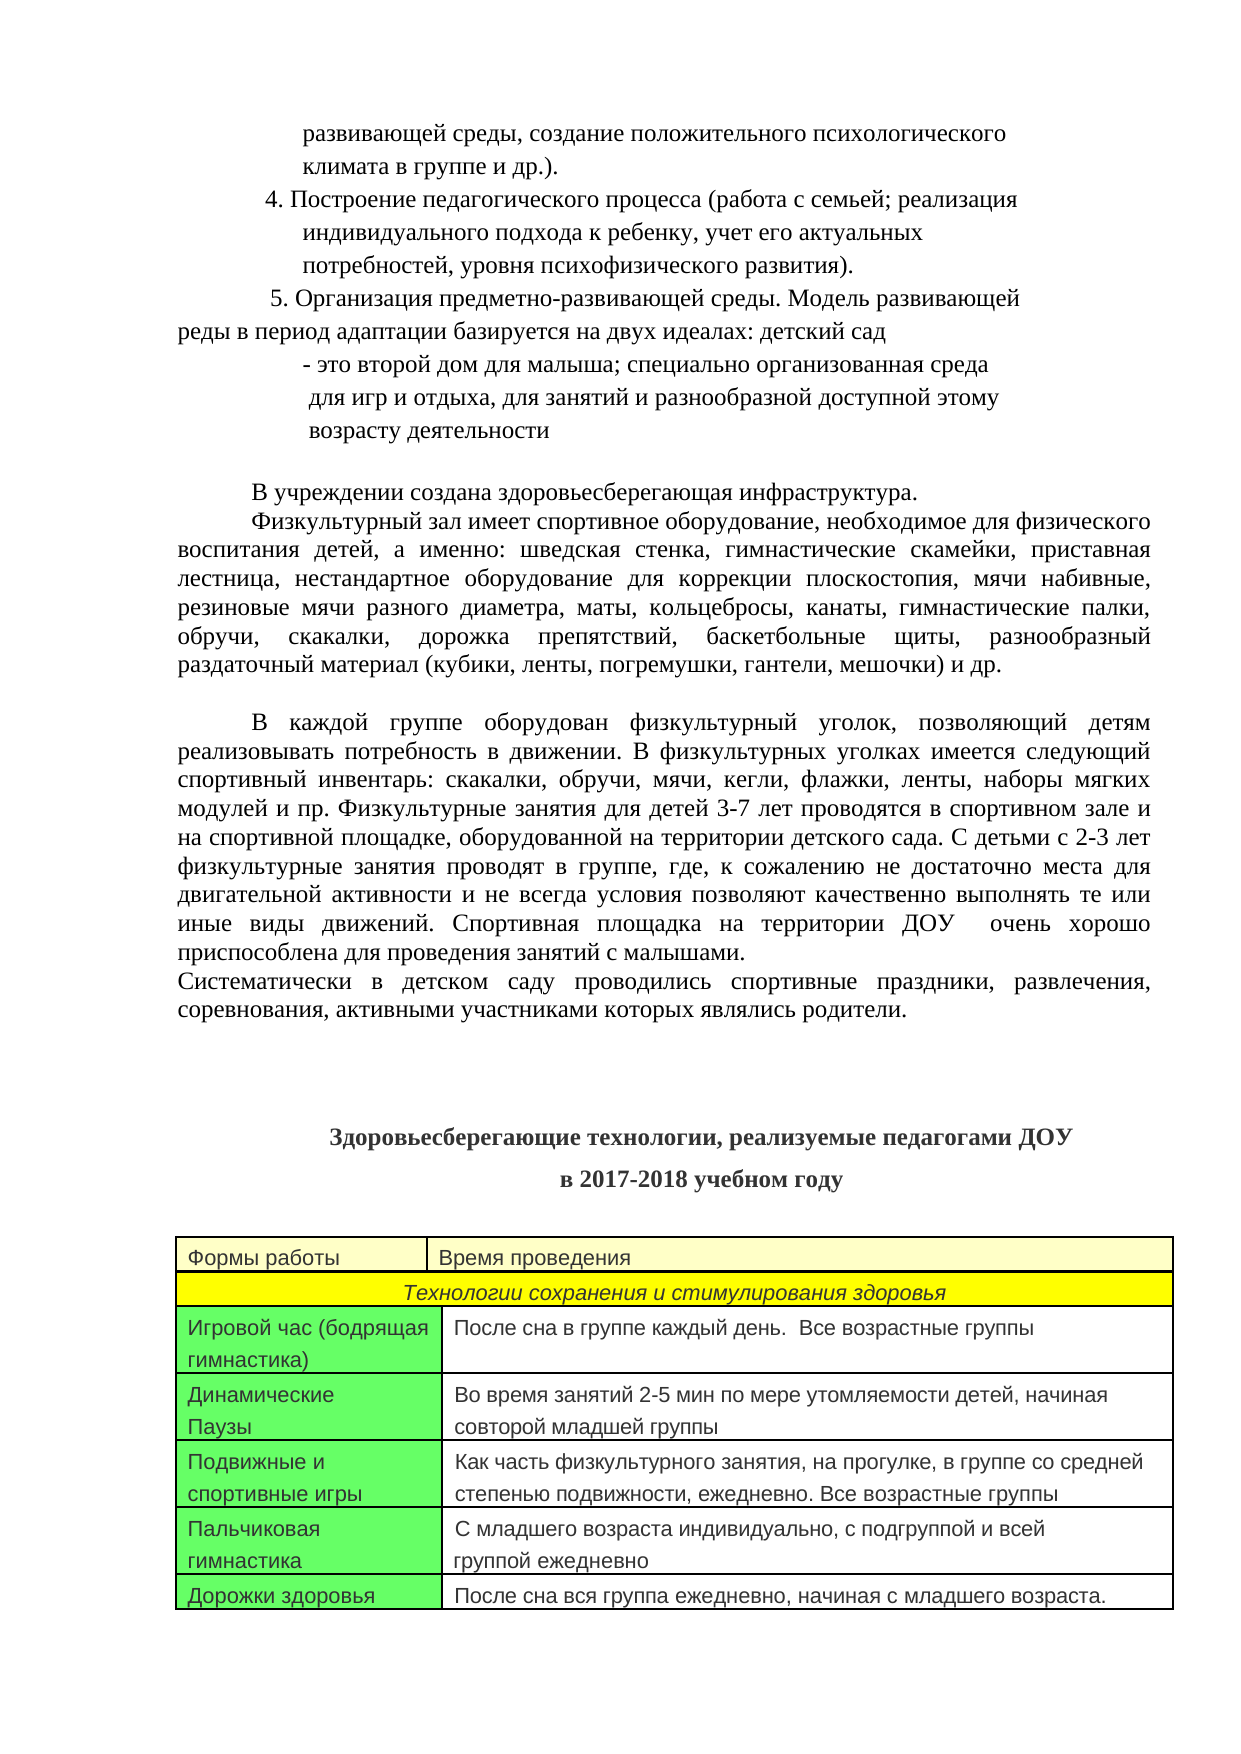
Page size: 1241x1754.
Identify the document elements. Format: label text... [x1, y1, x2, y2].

table_cell Игровой час (бодрящая гимнастика) [177, 1307, 441, 1372]
text В учреждении создана здоровьесберегающая инфраструктура. [177, 477, 1152, 506]
text реды в период адаптации базируется на двух идеалах: детский сад [177, 316, 1152, 345]
table_header Время проведения [428, 1238, 1172, 1270]
table_cell Дорожки здоровья [177, 1575, 441, 1608]
table_cell Технологии сохранения и стимулирования здоровья [177, 1273, 1172, 1305]
text 4. Построение педагогического процесса (работа с семьей; реализация [177, 184, 1152, 213]
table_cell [443, 1575, 1172, 1608]
text - это второй дом для малыша; специально организованная среда [177, 349, 1152, 378]
text возрасту деятельности [177, 415, 1152, 444]
table_cell Динамические Паузы [177, 1374, 441, 1439]
text в 2017-2018 учебном году [177, 1151, 1152, 1193]
table_cell Во время занятий 2-5 мин по мере утомляемости детей, начиная совторой младшей группы [443, 1374, 1172, 1439]
text для игр и отдыха, для занятий и разнообразной доступной этому [177, 382, 1152, 411]
text 5. Организация предметно-развивающей среды. Модель развивающей [177, 283, 1152, 312]
table_header Формы работы [177, 1238, 426, 1270]
table_cell С младшего возраста индивидуально, с подгруппой и всей группой ежедневно [443, 1508, 1172, 1573]
table_cell Как часть физкультурного занятия, на прогулке, в группе со средней степенью подвижности, ежедневно. Все возрастные группы [443, 1441, 1172, 1506]
text потребностей, уровня психофизического развития). [177, 250, 1152, 279]
text развивающей среды, создание положительного психологического [177, 118, 1152, 147]
table_cell После сна в группе каждый день. Все возрастные группы [443, 1307, 1172, 1372]
table_cell Подвижные и спортивные игры [177, 1441, 441, 1506]
text Здоровьесберегающие технологии, реализуемые педагогами ДОУ [177, 1108, 1152, 1151]
text Физкультурный зал имеет спортивное оборудование, необходимое для физического воспитания детей, а именно: шведская стенка, гимнастические скамейки, приставная лестница, нестандартное оборудование для коррекции плоскостопия, мячи набивные, резиновые мячи разного диаметра, маты, кольцебросы, канаты, гимнастические палки, обручи, скакалки, дорожка препятствий, баскетбольные щиты, разнообразный раздаточный материал (кубики, ленты, погремушки, гантели, мешочки) и др. [177, 506, 1152, 678]
table_cell Пальчиковая гимнастика [177, 1508, 441, 1573]
text индивидуального подхода к ребенку, учет его актуальных [177, 217, 1152, 246]
text В каждой группе оборудован физкультурный уголок, позволяющий детям реализовывать потребность в движении. В физкультурных уголках имеется следующий спортивный инвентарь: скакалки, обручи, мячи, кегли, флажки, ленты, наборы мягких модулей и пр. Физкультурные занятия для детей 3-7 лет проводятся в спортивном зале и на спортивной площадке, оборудованной на территории детского сада. С детьми с 2-3 лет физкультурные занятия проводят в группе, где, к сожалению не достаточно места для двигательной активности и не всегда условия позволяют качественно выполнять те или иные виды движений. Спортивная площадка на территории ДОУ очень хорошо приспособлена для проведения занятий с малышами. [177, 707, 1152, 966]
text климата в группе и др.). [177, 151, 1152, 180]
text Систематически в детском саду проводились спортивные праздники, развлечения, соревнования, активными участниками которых являлись родители. [177, 966, 1152, 1023]
